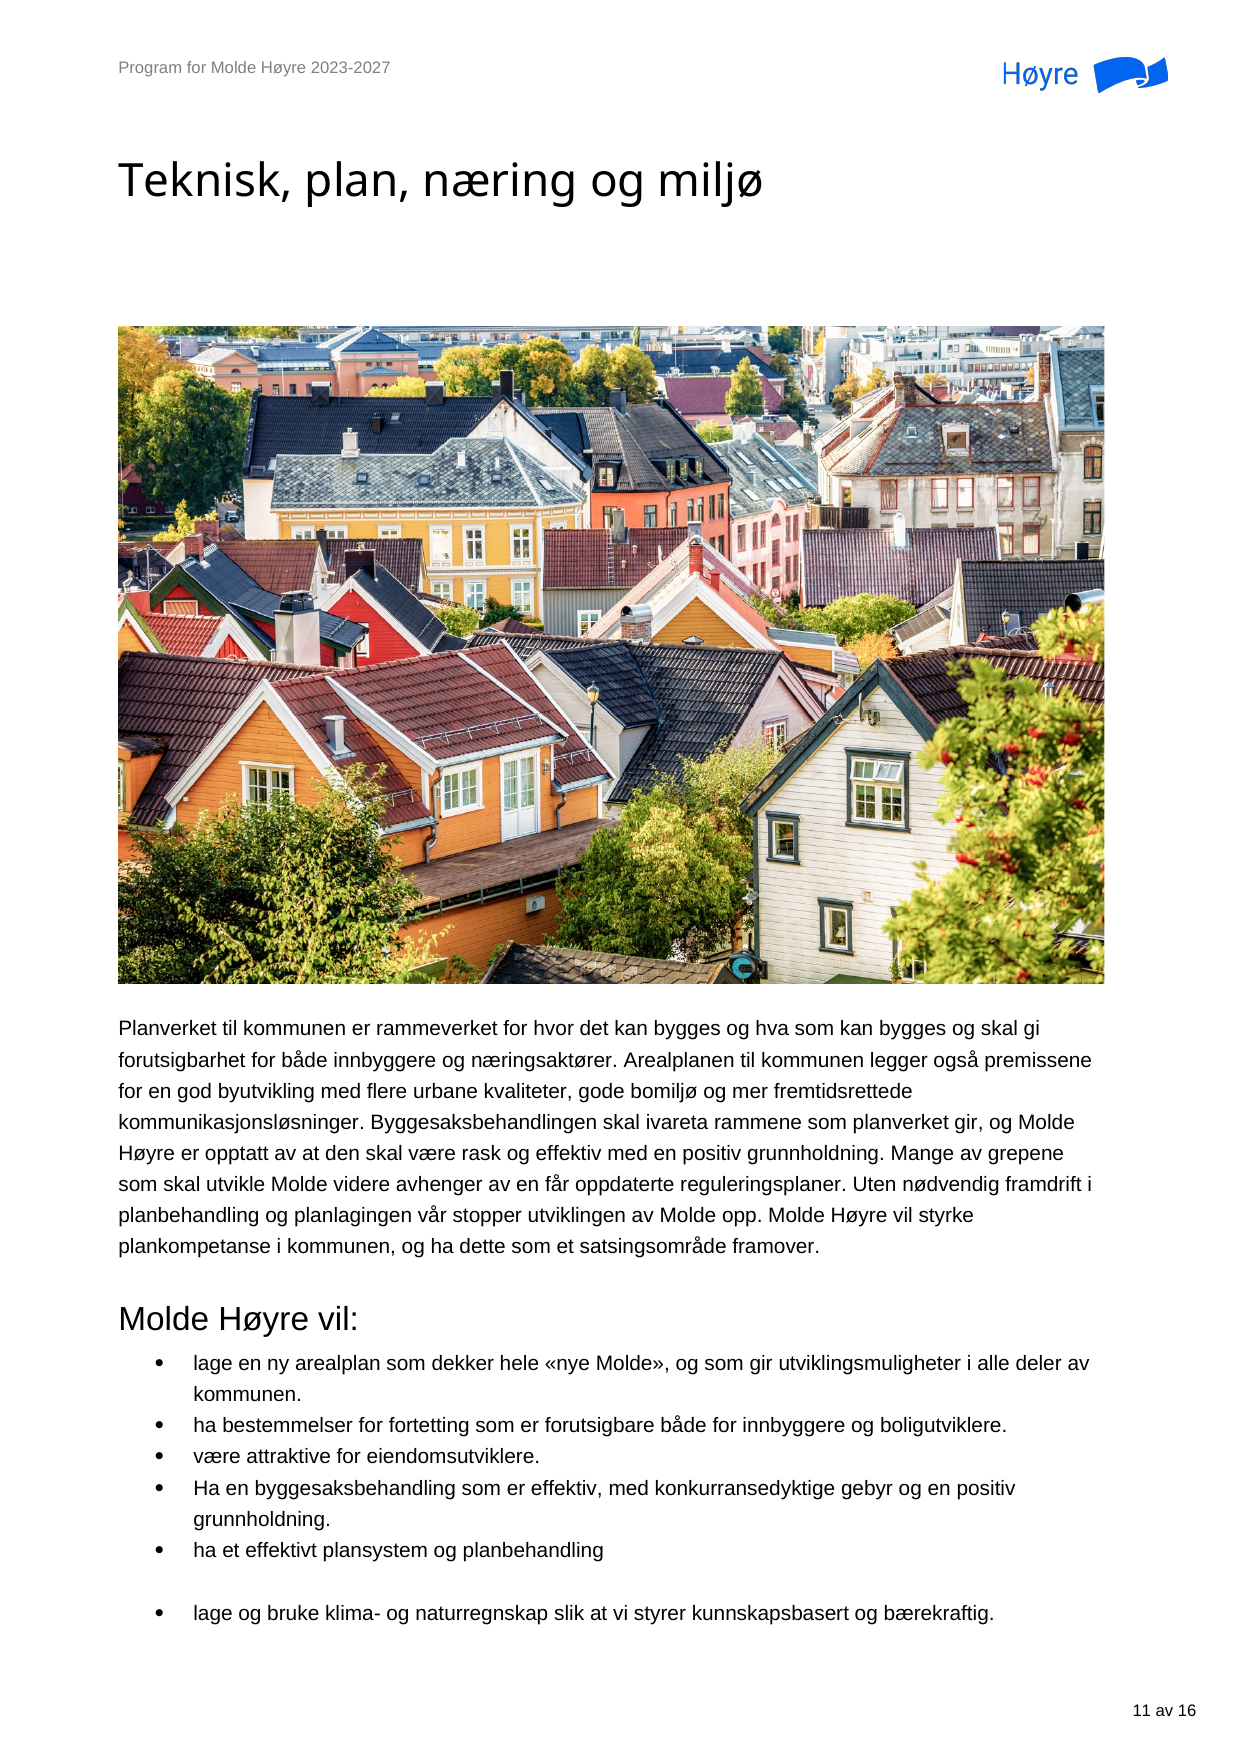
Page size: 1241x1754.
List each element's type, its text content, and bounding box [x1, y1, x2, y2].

list ha bestemmelser for fortetting som er forutsigbare både for innbyggere og boligutviklere. [156, 1413, 1104, 1437]
text Planverket til kommunen er rammeverket for hvor det kan bygges og hva som kan bygges og skal gi forutsigbarhet for både innbyggere og næringsaktører. Arealplanen til kommunen legger også premissene for en god byutvikling med flere urbane kvaliteter, gode bomiljø og mer fremtidsrettede kommunikasjonsløsninger. Byggesaksbehandlingen skal ivareta rammene som planverket gir, og Molde Høyre er opptatt av at den skal være rask og effektiv med en positiv grunnholdning. Mange av grepene som skal utvikle Molde videre avhenger av en får oppdaterte reguleringsplaner. Uten nødvendig framdrift i planbehandling og planlagingen vår stopper utviklingen av Molde opp. Molde Høyre vil styrke plankompetanse i kommunen, og ha dette som et satsingsområde framover. [118, 1016, 1104, 1258]
list lage og bruke klima- og naturregnskap slik at vi styrer kunnskapsbasert og bærekraftig. [156, 1600, 1104, 1624]
list være attraktive for eiendomsutviklere. [156, 1444, 1104, 1468]
list lage en ny arealplan som dekker hele «nye Molde», og som gir utviklingsmuligheter i alle deler av kommunen. [156, 1351, 1104, 1406]
list Ha en byggesaksbehandling som er effektiv, med konkurransedyktige gebyr og en positiv grunnholdning. [156, 1476, 1104, 1531]
subtitle Teknisk, plan, næring og miljø [118, 148, 1104, 210]
subtitle Molde Høyre vil: [118, 1299, 1104, 1337]
list ha et effektivt plansystem og planbehandling [156, 1538, 1104, 1562]
picture [118, 326, 1105, 984]
